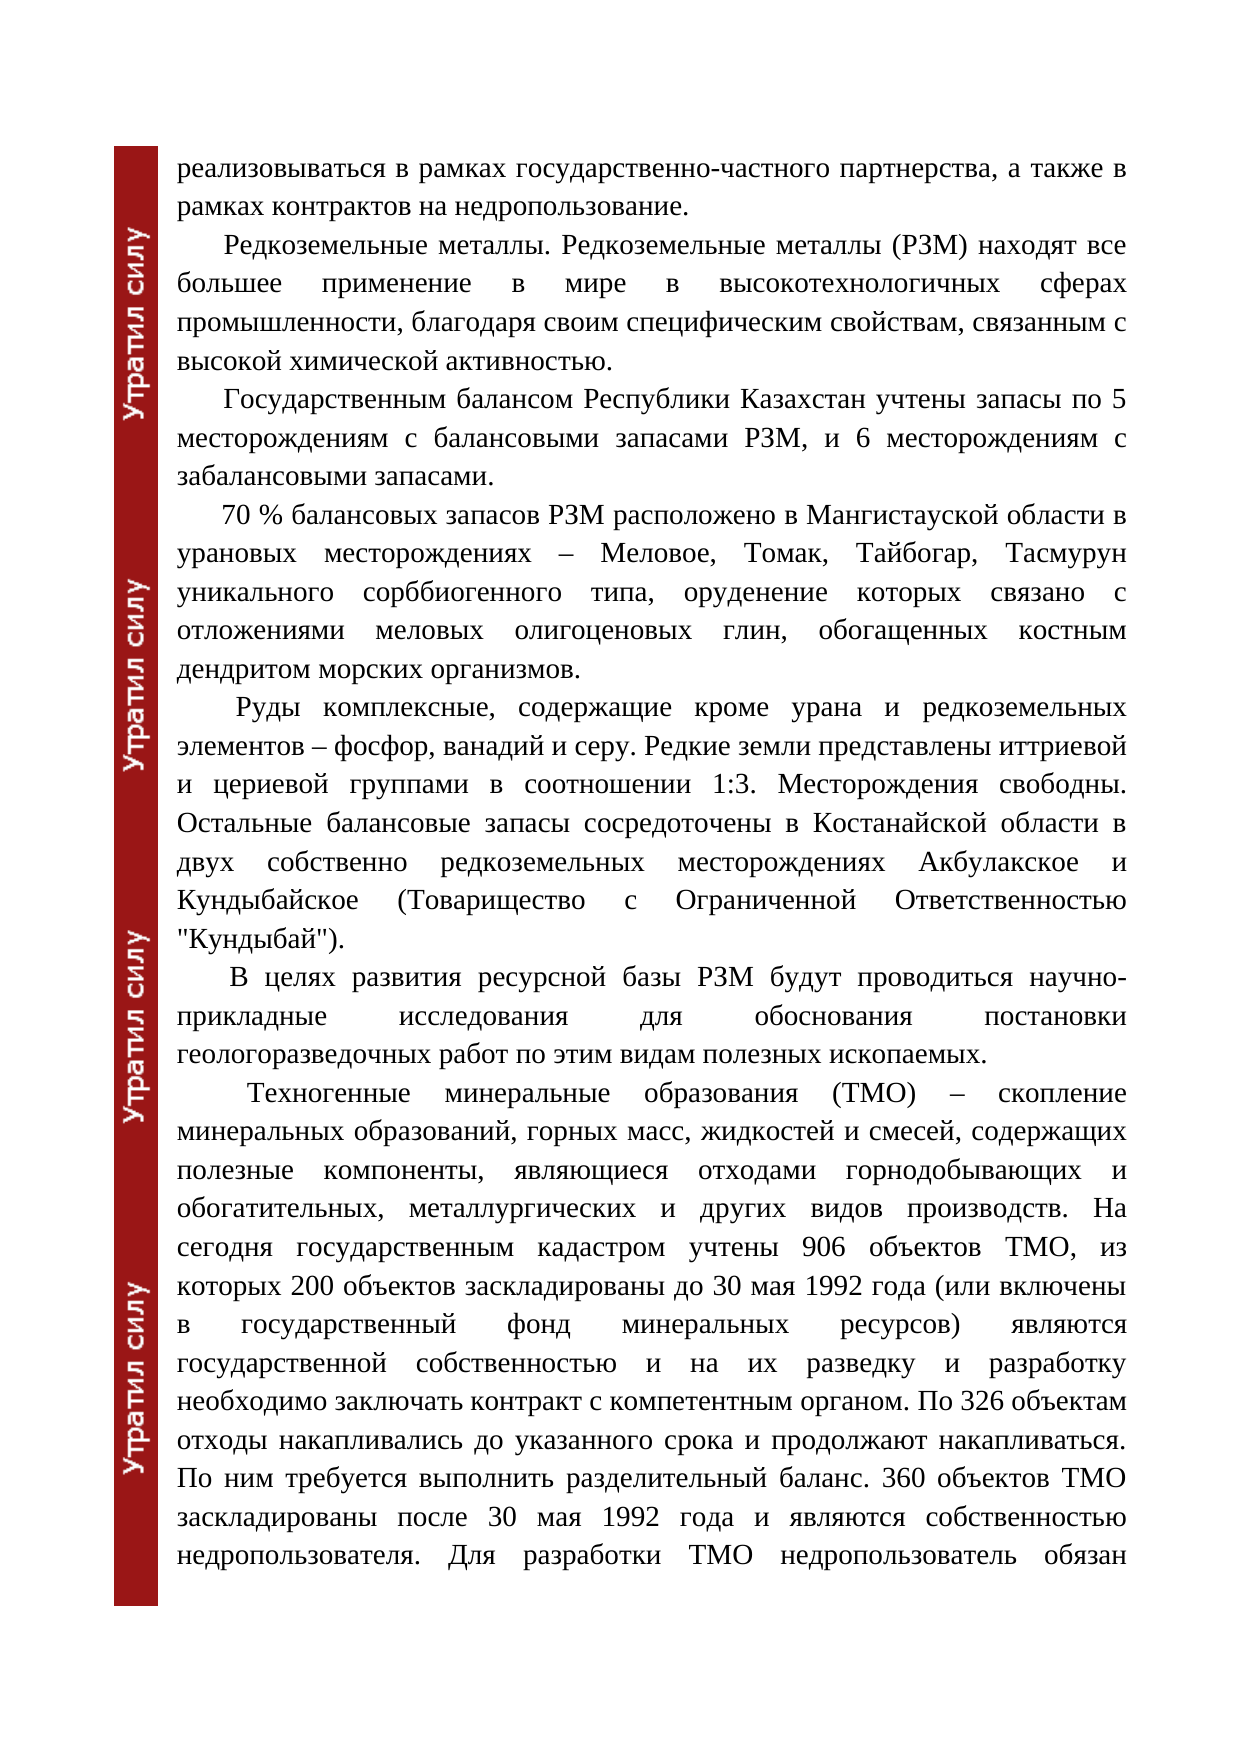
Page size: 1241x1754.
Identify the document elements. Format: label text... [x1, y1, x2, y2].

text В целях развития ресурсной базы РЗМ будут проводиться научно-прикладные исследования для обоснования постановки геологоразведочных работ по этим видам полезных ископаемых. [112, 959, 1128, 1070]
picture [114, 1571, 158, 1606]
picture [114, 684, 158, 689]
picture [114, 376, 158, 381]
picture [114, 222, 158, 227]
text 70 % балансовых запасов РЗМ расположено в Мангистауской области в урановых месторождениях – Меловое, Томак, Тайбогар, Тасмурун уникального сорббиогенного типа, оруденение которых связано с отложениями меловых олигоценовых глин, обогащенных костным дендритом морских организмов. [112, 497, 1128, 684]
picture [114, 1070, 158, 1075]
picture [114, 492, 158, 497]
picture [114, 146, 158, 150]
text Редкоземельные металлы. Редкоземельные металлы (РЗМ) находят все большее применение в мире в высокотехнологичных сферах промышленности, благодаря своим специфическим свойствам, связанным с высокой химической активностью. [112, 227, 1128, 376]
text Государственным балансом Республики Казахстан учтены запасы по 5 месторождениям с балансовыми запасами РЗМ, и 6 месторождениям с забалансовыми запасами. [112, 381, 1128, 492]
picture [114, 954, 158, 959]
text Руды комплексные, содержащие кроме урана и редкоземельных элементов – фосфор, ванадий и серу. Редкие земли представлены иттриевой и цериевой группами в соотношении 1:3. Месторождения свободны. Остальные балансовые запасы сосредоточены в Костанайской области в двух собственно редкоземельных месторождениях Акбулакское и Кундыбайское (Товарищество с Ограниченной Ответственностью "Кундыбай"). [112, 689, 1128, 954]
